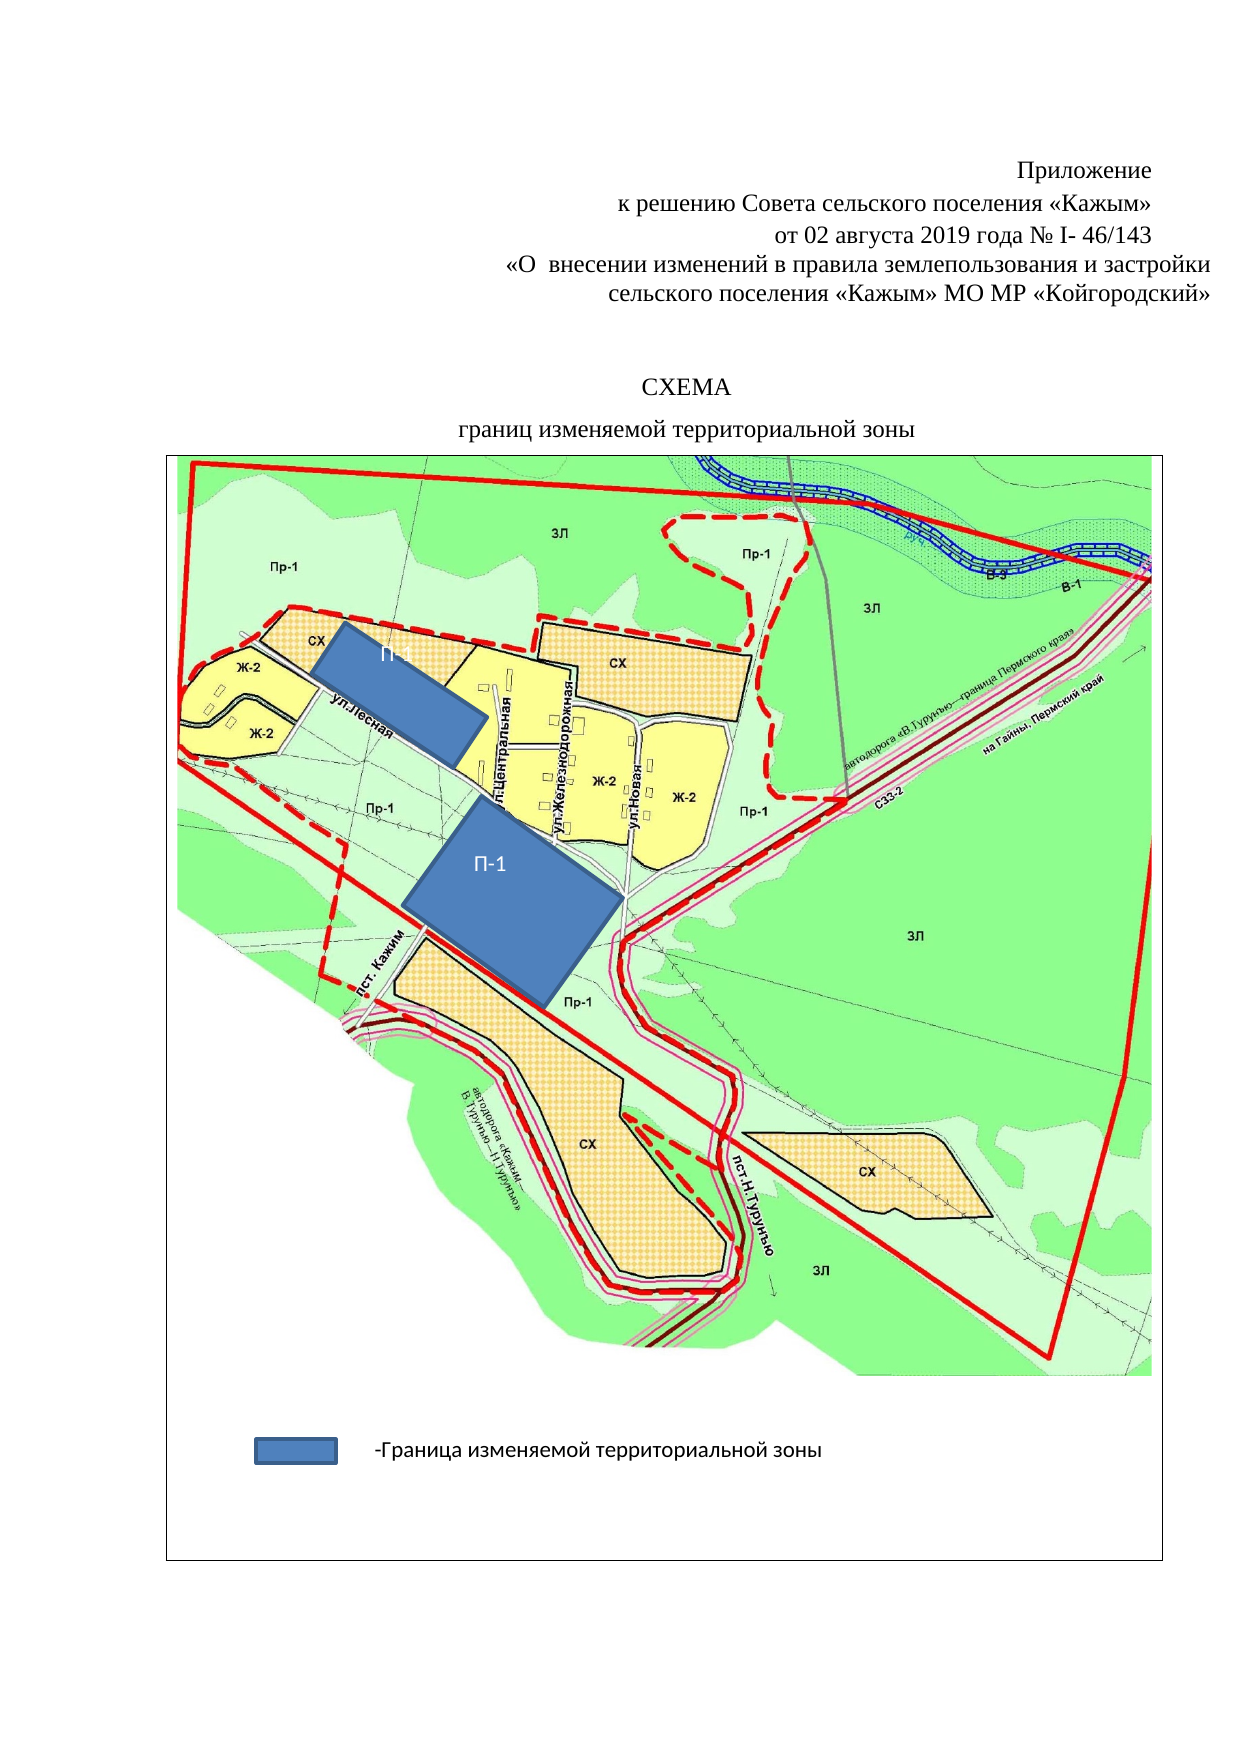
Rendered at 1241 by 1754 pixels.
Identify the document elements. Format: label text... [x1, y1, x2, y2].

text Приложение [177, 151, 1152, 184]
text «О внесении изменений в правила землепользования и застройки [177, 249, 1211, 278]
text сельского поселения «Кажым» МО МР «Койгородский» [177, 278, 1211, 307]
text границ изменяемой территориальной зоны [177, 414, 1152, 442]
text от 02 августа 2019 года № I- 46/143 [177, 217, 1152, 249]
picture [177, 456, 1152, 1376]
table_header [167, 456, 1162, 1560]
text СХЕМА [177, 372, 1152, 401]
text к решению Совета сельского поселения «Кажым» [177, 184, 1152, 217]
